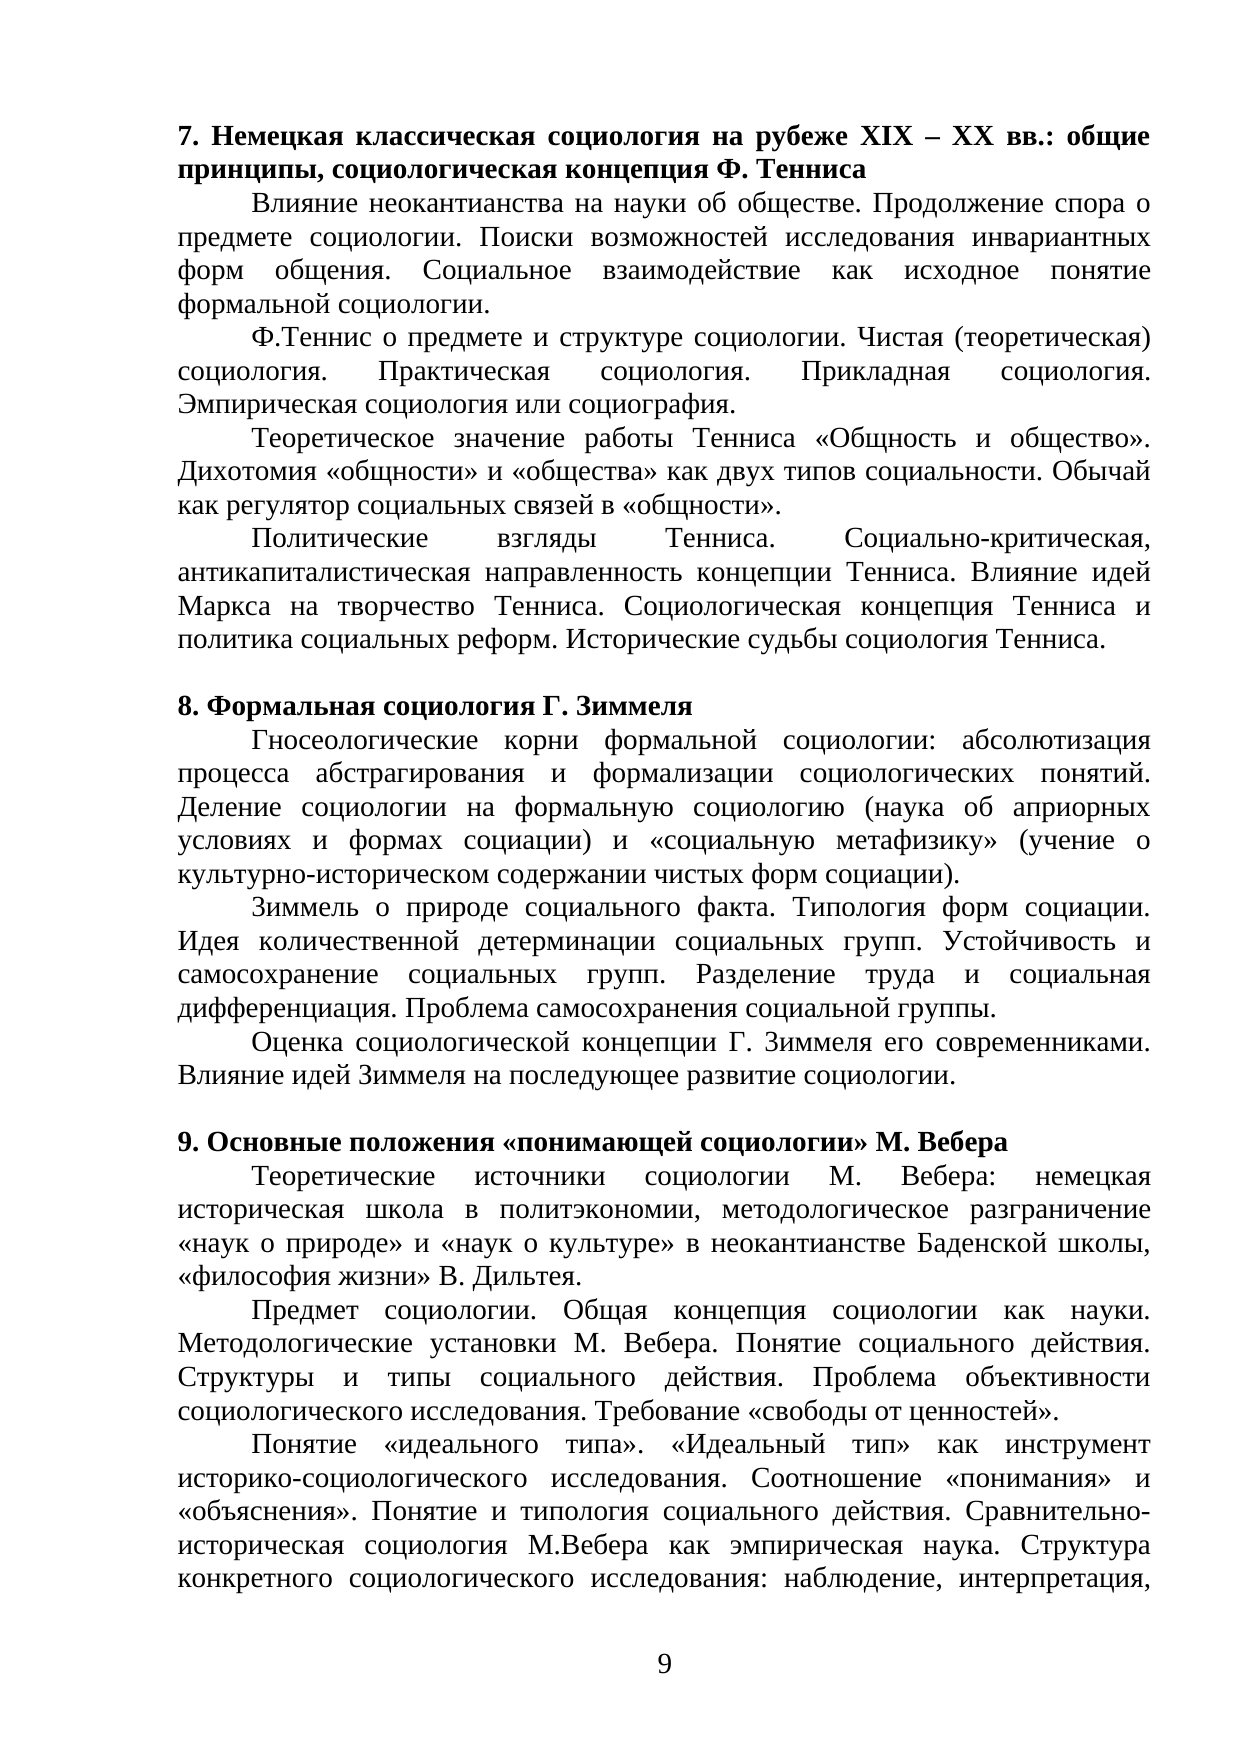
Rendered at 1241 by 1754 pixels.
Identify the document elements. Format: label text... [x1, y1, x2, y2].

list 7. Немецкая классическая социология на рубеже XIX – XX вв.: общие принципы, социологическая концепция Ф. Тенниса [177, 118, 1152, 185]
list 3иммель о природе социального факта. Типология форм социации. Идея количественной детерминации социальных групп. Устойчивость и самосохранение социальных групп. Разделение труда и социальная дифференциация. Проблема самосохранения социальной группы. [177, 889, 1152, 1024]
list Гносеологические корни формальной социологии: абсолютизация процесса абстрагирования и формализации социологических понятий. Деление социологии на формальную социологию (наука об априорных условиях и формах социации) и «социальную метафизику» (учение о культурно-историческом содержании чистых форм социации). [177, 722, 1152, 889]
list 8. Формальная социология Г. Зиммеля [177, 688, 1152, 722]
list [177, 1426, 1152, 1594]
list Теоретические источники социологии М. Вебера: немецкая историческая школа в политэкономии, методологическое разграничение «наук о природе» и «наук о культуре» в неокантианстве Баденской школы, «философия жизни» В. Дильтея. [177, 1158, 1152, 1292]
list Политические взгляды Тенниса. Социально-критическая, антикапиталистическая направленность концепции Тенниса. Влияние идей Маркса на творчество Тенниса. Социологическая концепция Тенниса и политика социальных реформ. Исторические судьбы социология Тенниса. [177, 521, 1152, 655]
list Теоретическое значение работы Тенниса «Общность и общество». Дихотомия «общности» и «общества» как двух типов социальности. Обычай как регулятор социальных связей в «общности». [177, 420, 1152, 521]
list Предмет социологии. Общая концепция социологии как науки. Методологические установки М. Вебера. Понятие социального действия. Структуры и типы социального действия. Проблема объективности социологического исследования. Требование «свободы от ценностей». [177, 1292, 1152, 1426]
list Влияние неокантианства на науки об обществе. Продолжение спора о предмете социологии. Поиски возможностей исследования инвариантных форм общения. Социальное взаимодействие как исходное понятие формальной социологии. [177, 185, 1152, 319]
list 9. Основные положения «понимающей социологии» М. Вебера [177, 1124, 1152, 1158]
list Оценка социологической концепции Г. 3иммеля его современниками. Влияние идей Зиммеля на последующее развитие социологии. [177, 1024, 1152, 1091]
list Ф.Теннис о предмете и структуре социологии. Чистая (теоретическая) социология. Практическая социология. Прикладная социология. Эмпирическая социология или социография. [177, 319, 1152, 420]
